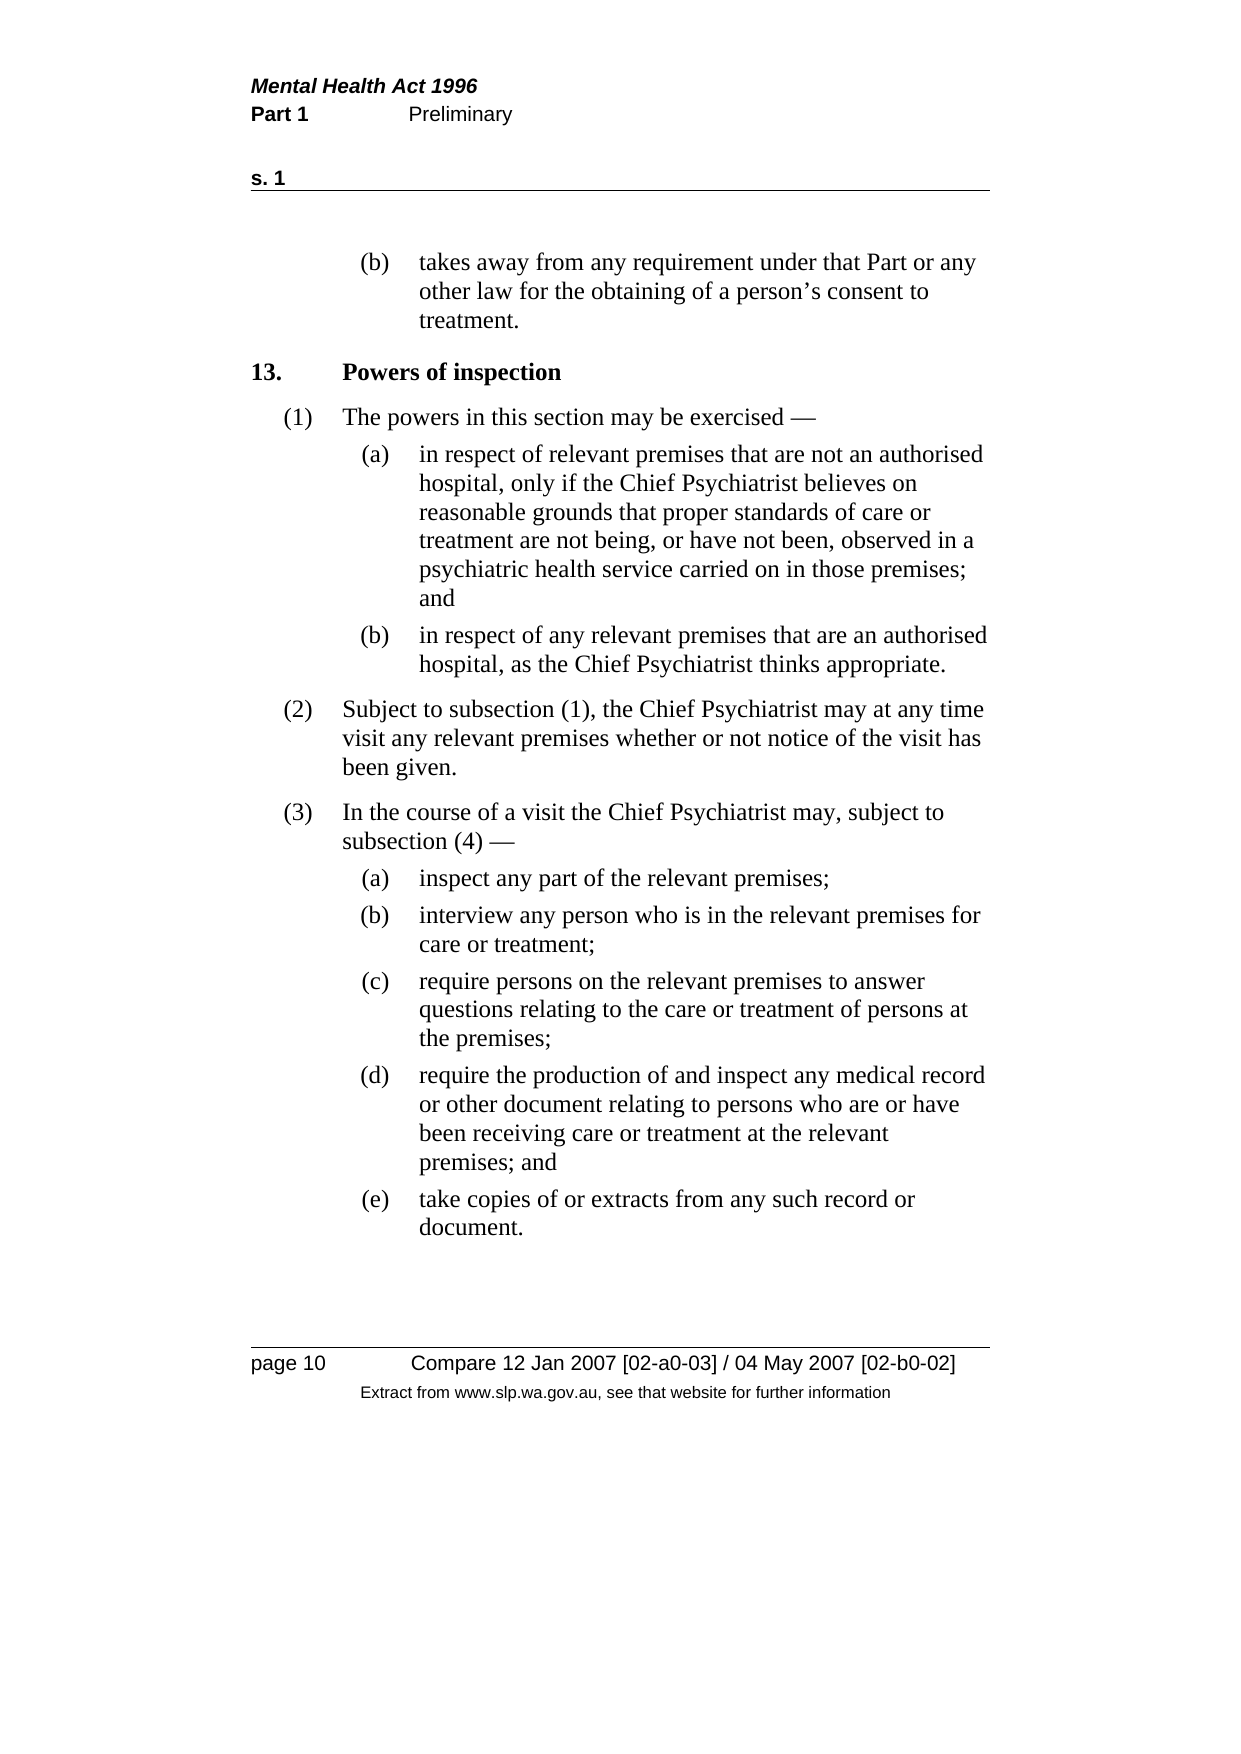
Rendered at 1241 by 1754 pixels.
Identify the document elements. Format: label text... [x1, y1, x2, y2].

text (2) Subject to subsection (1), the Chief Psychiatrist may at any time visit any relevant premises whether or not notice of the visit has been given. [251, 694, 990, 780]
text (d) require the production of and inspect any medical record or other document relating to persons who are or have been receiving care or treatment at the relevant premises; and [251, 1060, 990, 1175]
text (b) in respect of any relevant premises that are an authorised hospital, as the Chief Psychiatrist thinks appropriate. [251, 620, 990, 677]
text (a) in respect of relevant premises that are not an authorised hospital, only if the Chief Psychiatrist believes on reasonable grounds that proper standards of care or treatment are not being, or have not been, observed in a psychiatric health service carried on in those premises; and [251, 439, 990, 612]
text (b) interview any person who is in the relevant premises for care or treatment; [251, 900, 990, 957]
text (c) require persons on the relevant premises to answer questions relating to the care or treatment of persons at the premises; [251, 966, 990, 1052]
text (1) The powers in this section may be exercised — [251, 402, 990, 431]
text (b) takes away from any requirement under that Part or any other law for the obtaining of a person’s consent to treatment. [251, 247, 990, 334]
text (e) take copies of or extracts from any such record or document. [251, 1184, 990, 1241]
text (a) inspect any part of the relevant premises; [251, 863, 990, 892]
text (3) In the course of a visit the Chief Psychiatrist may, subject to subsection (4) — [251, 797, 990, 854]
subtitle 13. Powers of inspection [251, 357, 990, 385]
